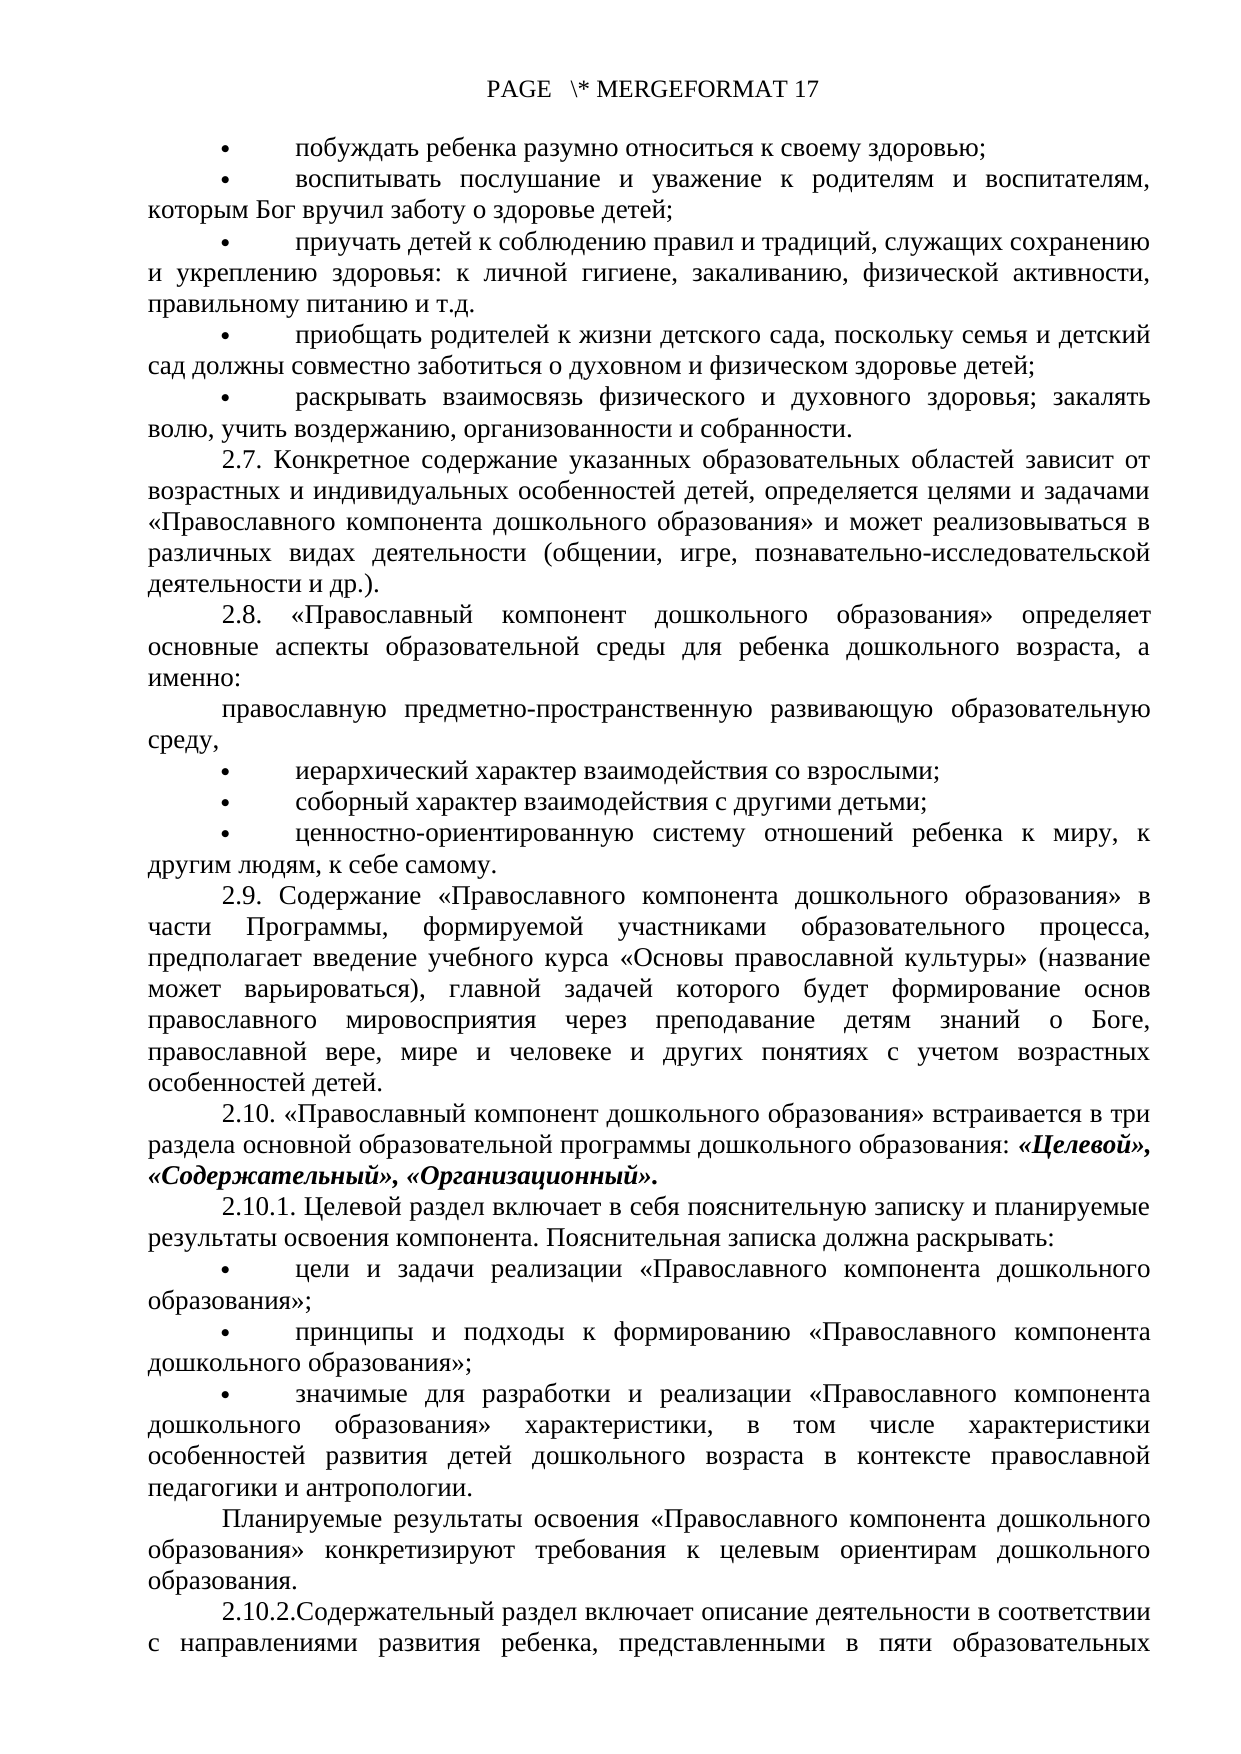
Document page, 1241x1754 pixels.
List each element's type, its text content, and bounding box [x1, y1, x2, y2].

text православную предметно-пространственную развивающую образовательную среду, [148, 692, 1152, 754]
list приучать детей к соблюдению правил и традиций, служащих сохранению и укреплению здоровья: к личной гигиене, закаливанию, физической активности, правильному питанию и т.д. [148, 225, 1152, 318]
list раскрывать взаимосвязь физического и духовного здоровья; закалять волю, учить воздержанию, организованности и собранности. [148, 381, 1152, 443]
list значимые для разработки и реализации «Православного компонента дошкольного образования» характеристики, в том числе характеристики особенностей развития детей дошкольного возраста в контексте православной педагогики и антропологии. [148, 1377, 1152, 1502]
list соборный характер взаимодействия с другими детьми; [148, 785, 1152, 817]
list воспитывать послушание и уважение к родителям и воспитателям, которым Бог вручил заботу о здоровье детей; [148, 162, 1152, 225]
text 2.9. Содержание «Православного компонента дошкольного образования» в части Программы, формируемой участниками образовательного процесса, предполагает введение учебного курса «Основы православной культуры» (название может варьироваться), главной задачей которого будет формирование основ православного мировосприятия через преподавание детям знаний о Боге, православной вере, мире и человеке и других понятиях с учетом возрастных особенностей детей. [148, 879, 1152, 1097]
text 2.10.1. Целевой раздел включает в себя пояснительную записку и планируемые результаты освоения компонента. Пояснительная записка должна раскрывать: [148, 1190, 1152, 1253]
list принципы и подходы к формированию «Православного компонента дошкольного образования»; [148, 1315, 1152, 1377]
text 2.8. «Православный компонент дошкольного образования» определяет основные аспекты образовательной среды для ребенка дошкольного возраста, а именно: [148, 598, 1152, 692]
list приобщать родителей к жизни детского сада, поскольку семья и детский сад должны совместно заботиться о духовном и физическом здоровье детей; [148, 318, 1152, 381]
text 2.10. «Православный компонент дошкольного образования» встраивается в три раздела основной образовательной программы дошкольного образования: «Целевой», «Содержательный», «Организационный». [148, 1097, 1152, 1190]
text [148, 1595, 1152, 1657]
list побуждать ребенка разумно относиться к своему здоровью; [148, 131, 1152, 162]
list ценностно-ориентированную систему отношений ребенка к миру, к другим людям, к себе самому. [148, 817, 1152, 879]
list иерархический характер взаимодействия со взрослыми; [148, 754, 1152, 785]
text Планируемые результаты освоения «Православного компонента дошкольного образования» конкретизируют требования к целевым ориентирам дошкольного образования. [148, 1502, 1152, 1595]
text 2.7. Конкретное содержание указанных образовательных областей зависит от возрастных и индивидуальных особенностей детей, определяется целями и задачами «Православного компонента дошкольного образования» и может реализовываться в различных видах деятельности (общении, игре, познавательно-исследовательской деятельности и др.). [148, 443, 1152, 598]
list цели и задачи реализации «Православного компонента дошкольного образования»; [148, 1253, 1152, 1315]
